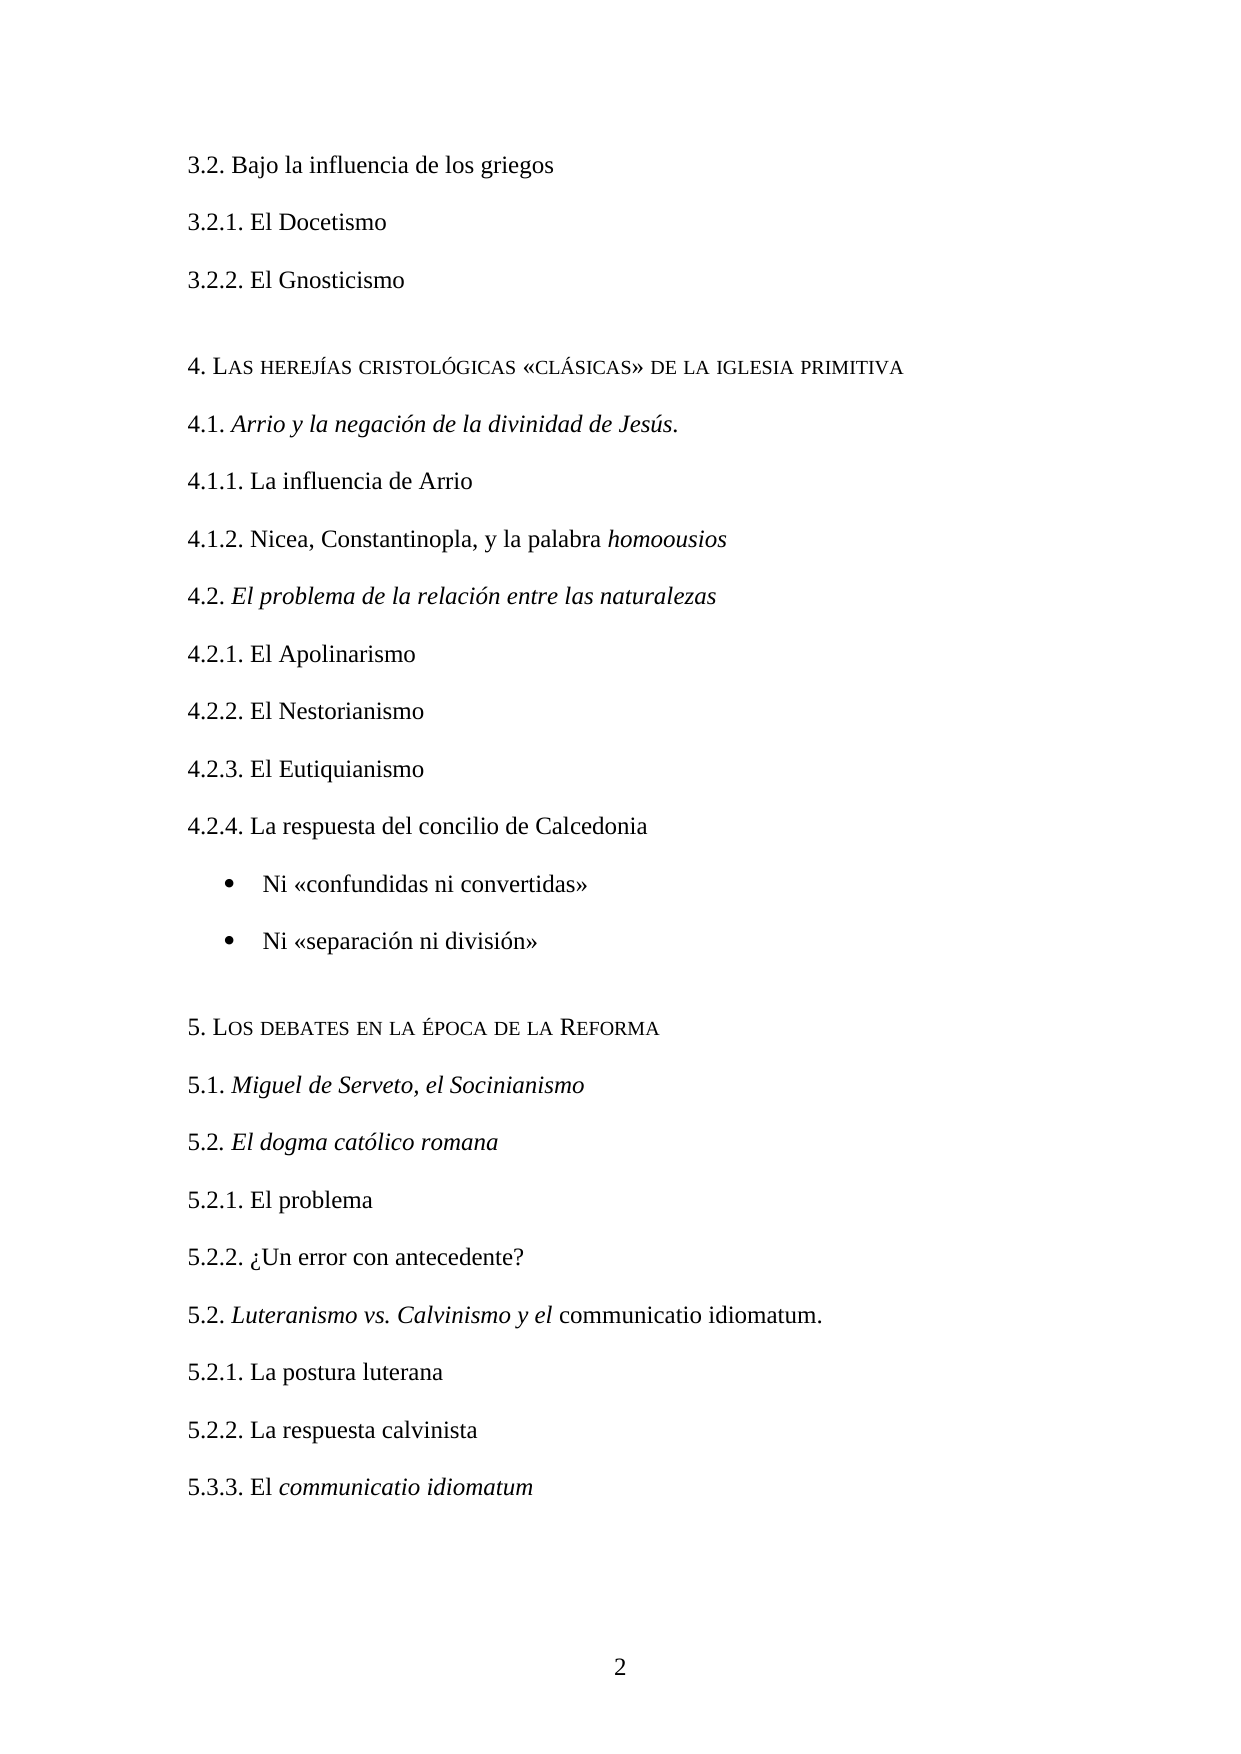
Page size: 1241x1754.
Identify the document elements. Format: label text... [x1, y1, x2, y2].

list Ni «confundidas ni convertidas» [225, 869, 1053, 897]
text 5.2.1. El problema [187, 1185, 1053, 1214]
text 4.2.1. El Apolinarismo [187, 639, 1053, 667]
text 3.2. Bajo la influencia de los griegos [187, 150, 1053, 179]
text 3.2.1. El Docetismo [187, 207, 1053, 236]
text 5.2.2. La respuesta calvinista [187, 1415, 1053, 1444]
text 5.2. El dogma católico romana [187, 1127, 1053, 1156]
text 5. Los debates en la época de la Reforma [187, 1012, 1053, 1041]
text 4.2.4. La respuesta del concilio de Calcedonia [187, 811, 1053, 840]
text 5.2.2. ¿Un error con antecedente? [187, 1242, 1053, 1271]
text 4.2.3. El Eutiquianismo [187, 754, 1053, 782]
text 4.2. El problema de la relación entre las naturalezas [187, 581, 1053, 610]
text 5.1. Miguel de Serveto, el Socinianismo [187, 1070, 1053, 1099]
text 5.2. Luteranismo vs. Calvinismo y el communicatio idiomatum. [187, 1300, 1053, 1329]
text 4. Las herejías cristológicas «clásicas» de la iglesia primitiva [187, 351, 1053, 380]
text 4.1.1. La influencia de Arrio [187, 466, 1053, 495]
text 3.2.2. El Gnosticismo [187, 265, 1053, 294]
text 5.3.3. El communicatio idiomatum [187, 1472, 1053, 1501]
text 4.2.2. El Nestorianismo [187, 696, 1053, 725]
text 4.1.2. Nicea, Constantinopla, y la palabra homoousios [187, 524, 1053, 552]
text 4.1. Arrio y la negación de la divinidad de Jesús. [187, 409, 1053, 437]
text 5.2.1. La postura luterana [187, 1357, 1053, 1386]
list Ni «separación ni división» [225, 926, 1053, 955]
